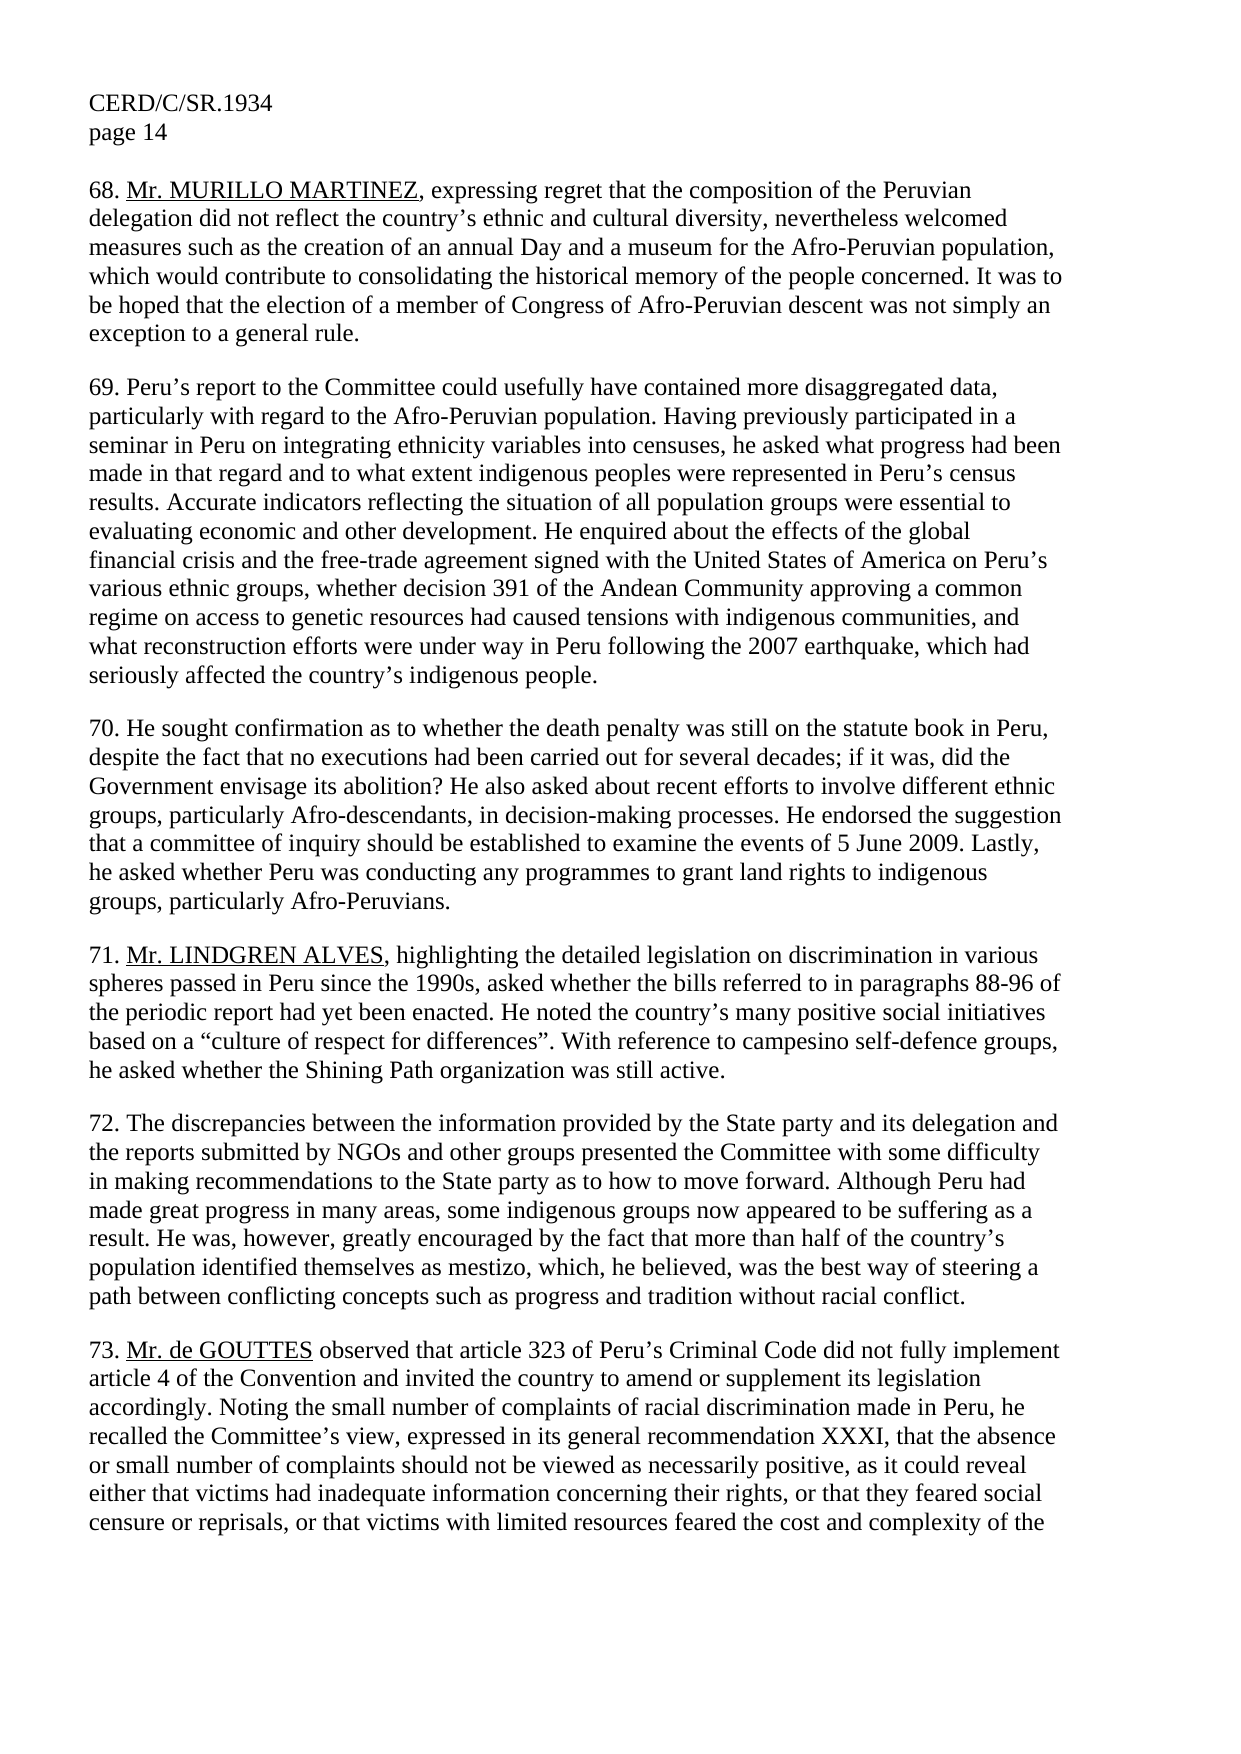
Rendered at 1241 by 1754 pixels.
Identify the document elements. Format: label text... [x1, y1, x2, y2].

text The discrepancies between the information provided by the State party and its delegation and the reports submitted by NGOs and other groups presented the Committee with some difficulty in making recommendations to the State party as to how to move forward. Although Peru had made great progress in many areas, some indigenous groups now appeared to be suffering as a result. He was, however, greatly encouraged by the fact that more than half of the country’s population identified themselves as mestizo, which, he believed, was the best way of steering a path between conflicting concepts such as progress and tradition without racial conflict. [88, 1108, 1063, 1310]
text Peru’s report to the Committee could usefully have contained more disaggregated data, particularly with regard to the Afro-Peruvian population. Having previously participated in a seminar in Peru on integrating ethnicity variables into censuses, he asked what progress had been made in that regard and to what extent indigenous peoples were represented in Peru’s census results. Accurate indicators reflecting the situation of all population groups were essential to evaluating economic and other development. He enquired about the effects of the global financial crisis and the free-trade agreement signed with the United States of America on Peru’s various ethnic groups, whether decision 391 of the Andean Community approving a common regime on access to genetic resources had caused tensions with indigenous communities, and what reconstruction efforts were under way in Peru following the 2007 earthquake, which had seriously affected the country’s indigenous people. [88, 372, 1063, 688]
text Mr. LINDGREN ALVES, highlighting the detailed legislation on discrimination in various spheres passed in Peru since the 1990s, asked whether the bills referred to in paragraphs 88-96 of the periodic report had yet been enacted. He noted the country’s many positive social initiatives based on a “culture of respect for differences”. With reference to campesino self-defence groups, he asked whether the Shining Path organization was still active. [88, 940, 1063, 1083]
text Mr. MURILLO MARTINEZ, expressing regret that the composition of the Peruvian delegation did not reflect the country’s ethnic and cultural diversity, nevertheless welcomed measures such as the creation of an annual Day and a museum for the Afro-Peruvian population, which would contribute to consolidating the historical memory of the people concerned. It was to be hoped that the election of a member of Congress of Afro-Peruvian descent was not simply an exception to a general rule. [88, 175, 1063, 347]
text He sought confirmation as to whether the death penalty was still on the statute book in Peru, despite the fact that no executions had been carried out for several decades; if it was, did the Government envisage its abolition? He also asked about recent efforts to involve different ethnic groups, particularly Afro-descendants, in decision-making processes. He endorsed the suggestion that a committee of inquiry should be established to examine the events of 5 June 2009. Lastly, he asked whether Peru was conducting any programmes to grant land rights to indigenous groups, particularly Afro-Peruvians. [88, 713, 1063, 915]
